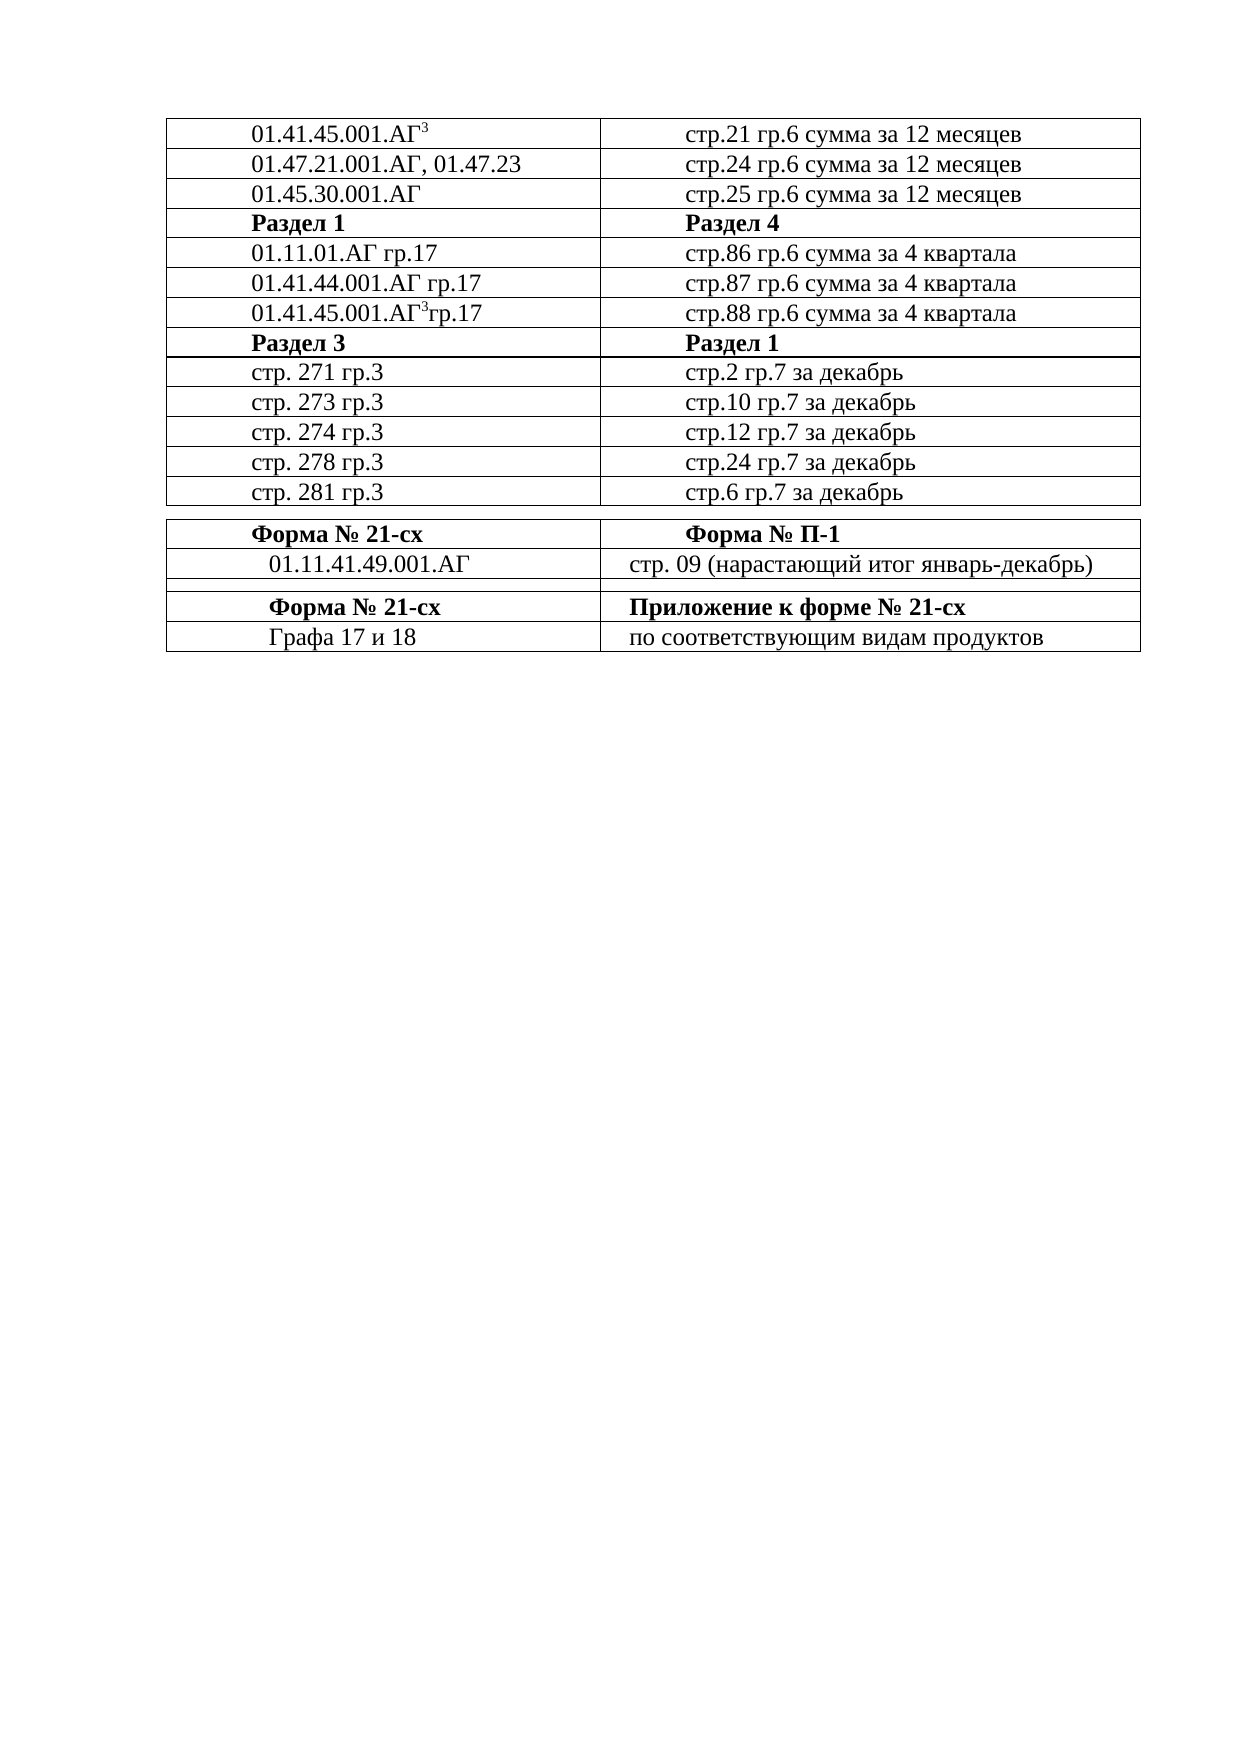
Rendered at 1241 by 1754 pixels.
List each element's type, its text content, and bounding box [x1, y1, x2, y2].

table_cell стр. 281 гр.3 [167, 477, 600, 505]
table_cell стр.6 гр.7 за декабрь [601, 477, 1140, 505]
table_cell 01.11.41.49.001.АГ [167, 549, 600, 578]
table_cell стр.25 гр.6 сумма за 12 месяцев [601, 179, 1140, 207]
table_cell стр.24 гр.7 за декабрь [601, 447, 1140, 476]
table_cell стр. 274 гр.3 [167, 417, 600, 446]
table_cell стр.87 гр.6 сумма за 4 квартала [601, 268, 1140, 297]
table_header Форма № П-1 [601, 520, 1140, 548]
table_header Форма № 21-сх [167, 520, 600, 548]
table_cell стр. 273 гр.3 [167, 387, 600, 416]
table_cell 01.41.45.001.АГ3гр.17 [167, 298, 600, 327]
table_cell стр.12 гр.7 за декабрь [601, 417, 1140, 446]
table_cell стр.24 гр.6 сумма за 12 месяцев [601, 149, 1140, 178]
table_cell [167, 579, 600, 591]
table_cell 01.41.44.001.АГ гр.17 [167, 268, 600, 297]
table_cell по соответствующим видам продуктов [601, 622, 1140, 651]
table_cell стр.88 гр.6 сумма за 4 квартала [601, 298, 1140, 327]
table_cell стр.10 гр.7 за декабрь [601, 387, 1140, 416]
table_cell Приложение к форме № 21-сх [601, 592, 1140, 621]
table_cell стр. 09 (нарастающий итог январь-декабрь) [601, 549, 1140, 578]
table_cell Раздел 3 [167, 328, 600, 356]
table_cell стр. 271 гр.3 [167, 358, 600, 386]
table_cell [601, 579, 1140, 591]
table_cell 01.41.45.001.АГ3 [167, 119, 600, 148]
table_cell 01.45.30.001.АГ [167, 179, 600, 207]
table_cell Форма № 21-сх [167, 592, 600, 621]
table_cell стр.21 гр.6 сумма за 12 месяцев [601, 119, 1140, 148]
table_cell стр.2 гр.7 за декабрь [601, 358, 1140, 386]
table_cell Раздел 1 [601, 328, 1140, 356]
table_cell Графа 17 и 18 [167, 622, 600, 651]
table_cell Раздел 1 [167, 209, 600, 237]
table_cell стр.86 гр.6 сумма за 4 квартала [601, 238, 1140, 267]
table_cell 01.47.21.001.АГ, 01.47.23 [167, 149, 600, 178]
table_cell Раздел 4 [601, 209, 1140, 237]
table_cell 01.11.01.АГ гр.17 [167, 238, 600, 267]
table_cell стр. 278 гр.3 [167, 447, 600, 476]
